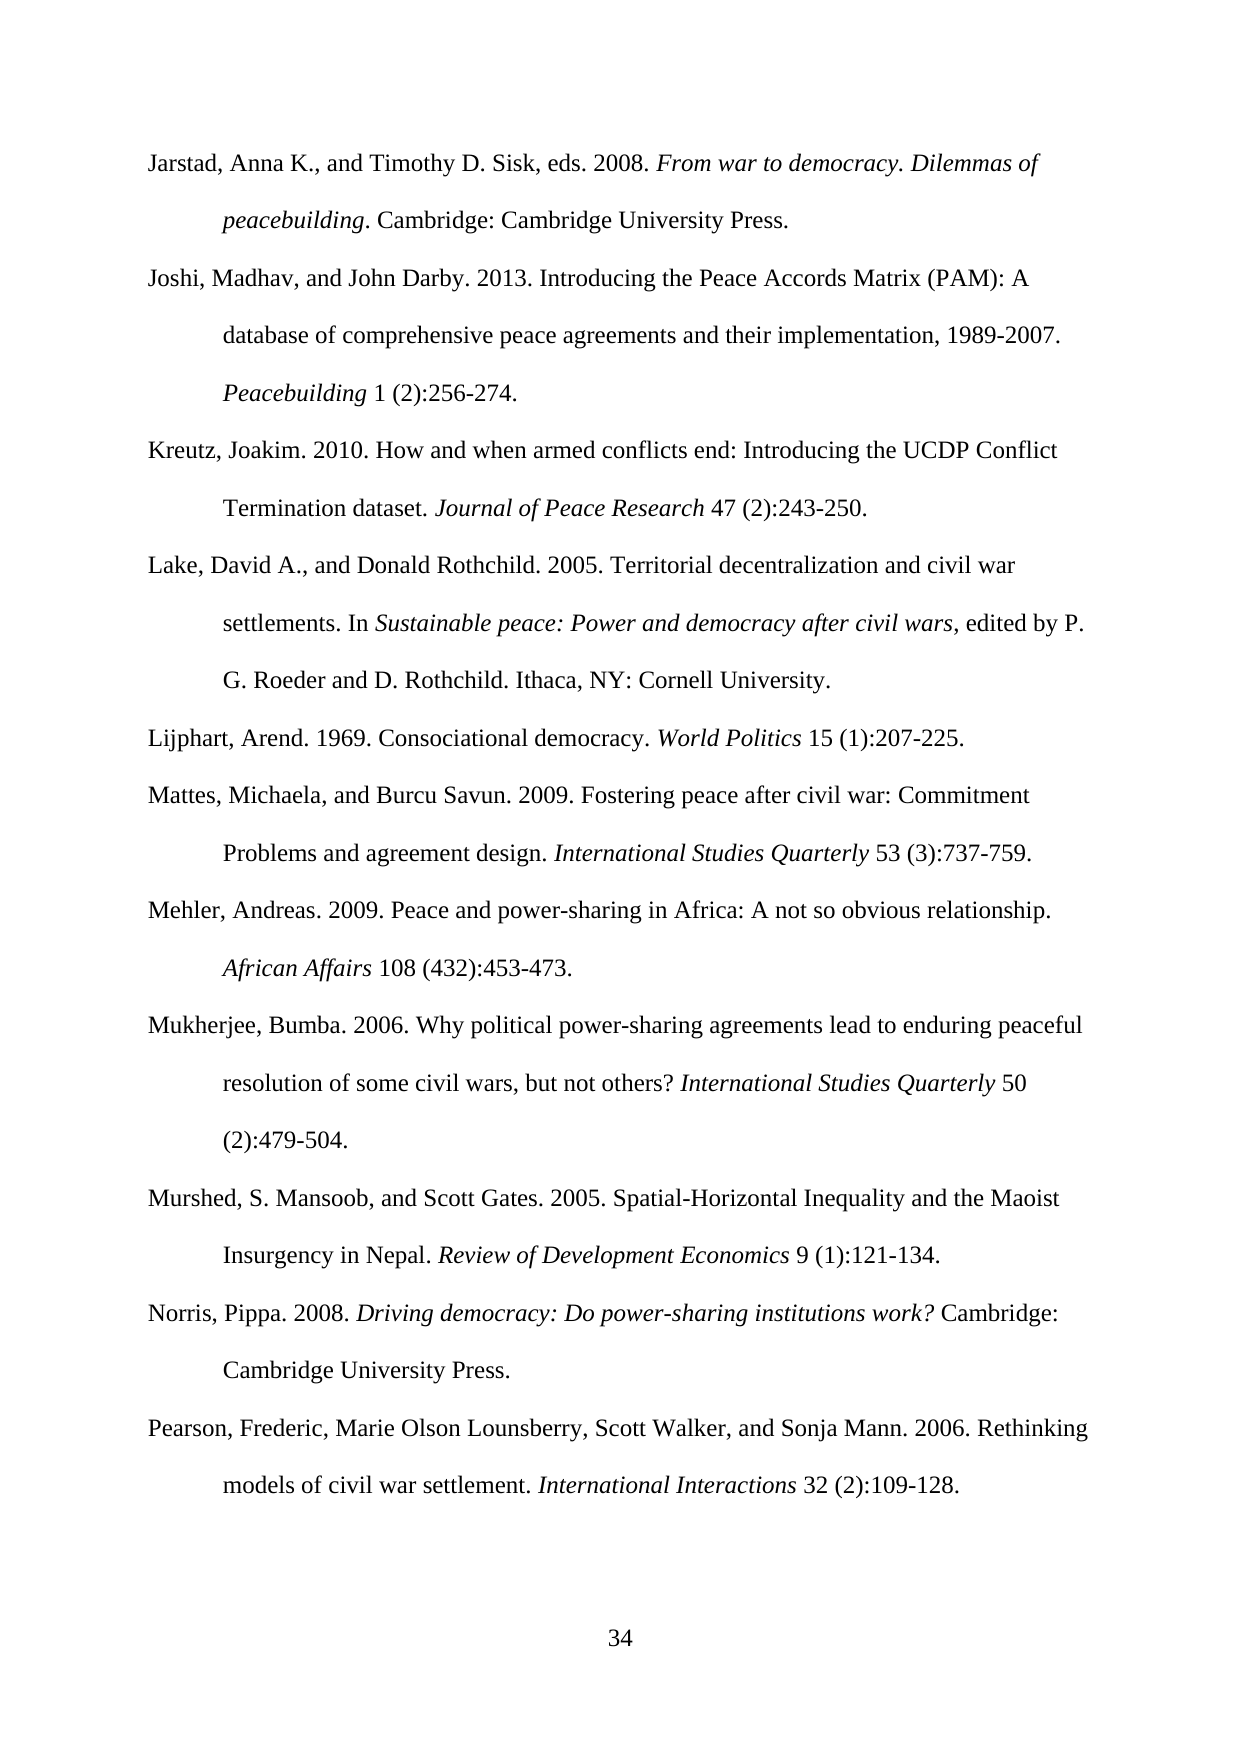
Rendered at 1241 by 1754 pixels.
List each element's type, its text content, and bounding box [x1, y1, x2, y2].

text Murshed, S. Mansoob, and Scott Gates. 2005. Spatial-Horizontal Inequality and the Maoist Insurgency in Nepal. Review of Development Economics 9 (1):121-134. [148, 1183, 1092, 1269]
text Norris, Pippa. 2008. Driving democracy: Do power-sharing institutions work? Cambridge: Cambridge University Press. [148, 1298, 1092, 1384]
text Mattes, Michaela, and Burcu Savun. 2009. Fostering peace after civil war: Commitment Problems and agreement design. International Studies Quarterly 53 (3):737-759. [148, 780, 1092, 866]
text Mukherjee, Bumba. 2006. Why political power-sharing agreements lead to enduring peaceful resolution of some civil wars, but not others? International Studies Quarterly 50 (2):479-504. [148, 1010, 1092, 1154]
text Mehler, Andreas. 2009. Peace and power-sharing in Africa: A not so obvious relationship. African Affairs 108 (432):453-473. [148, 895, 1092, 981]
text Pearson, Frederic, Marie Olson Lounsberry, Scott Walker, and Sonja Mann. 2006. Rethinking models of civil war settlement. International Interactions 32 (2):109-128. [148, 1413, 1092, 1499]
text Lijphart, Arend. 1969. Consociational democracy. World Politics 15 (1):207-225. [148, 723, 1092, 751]
text Jarstad, Anna K., and Timothy D. Sisk, eds. 2008. From war to democracy. Dilemmas of peacebuilding. Cambridge: Cambridge University Press. [148, 148, 1092, 234]
text Lake, David A., and Donald Rothchild. 2005. Territorial decentralization and civil war settlements. In Sustainable peace: Power and democracy after civil wars, edited by P. G. Roeder and D. Rothchild. Ithaca, NY: Cornell University. [148, 550, 1092, 694]
text Joshi, Madhav, and John Darby. 2013. Introducing the Peace Accords Matrix (PAM): A database of comprehensive peace agreements and their implementation, 1989-2007. Peacebuilding 1 (2):256-274. [148, 263, 1092, 406]
text Kreutz, Joakim. 2010. How and when armed conflicts end: Introducing the UCDP Conflict Termination dataset. Journal of Peace Research 47 (2):243-250. [148, 435, 1092, 521]
